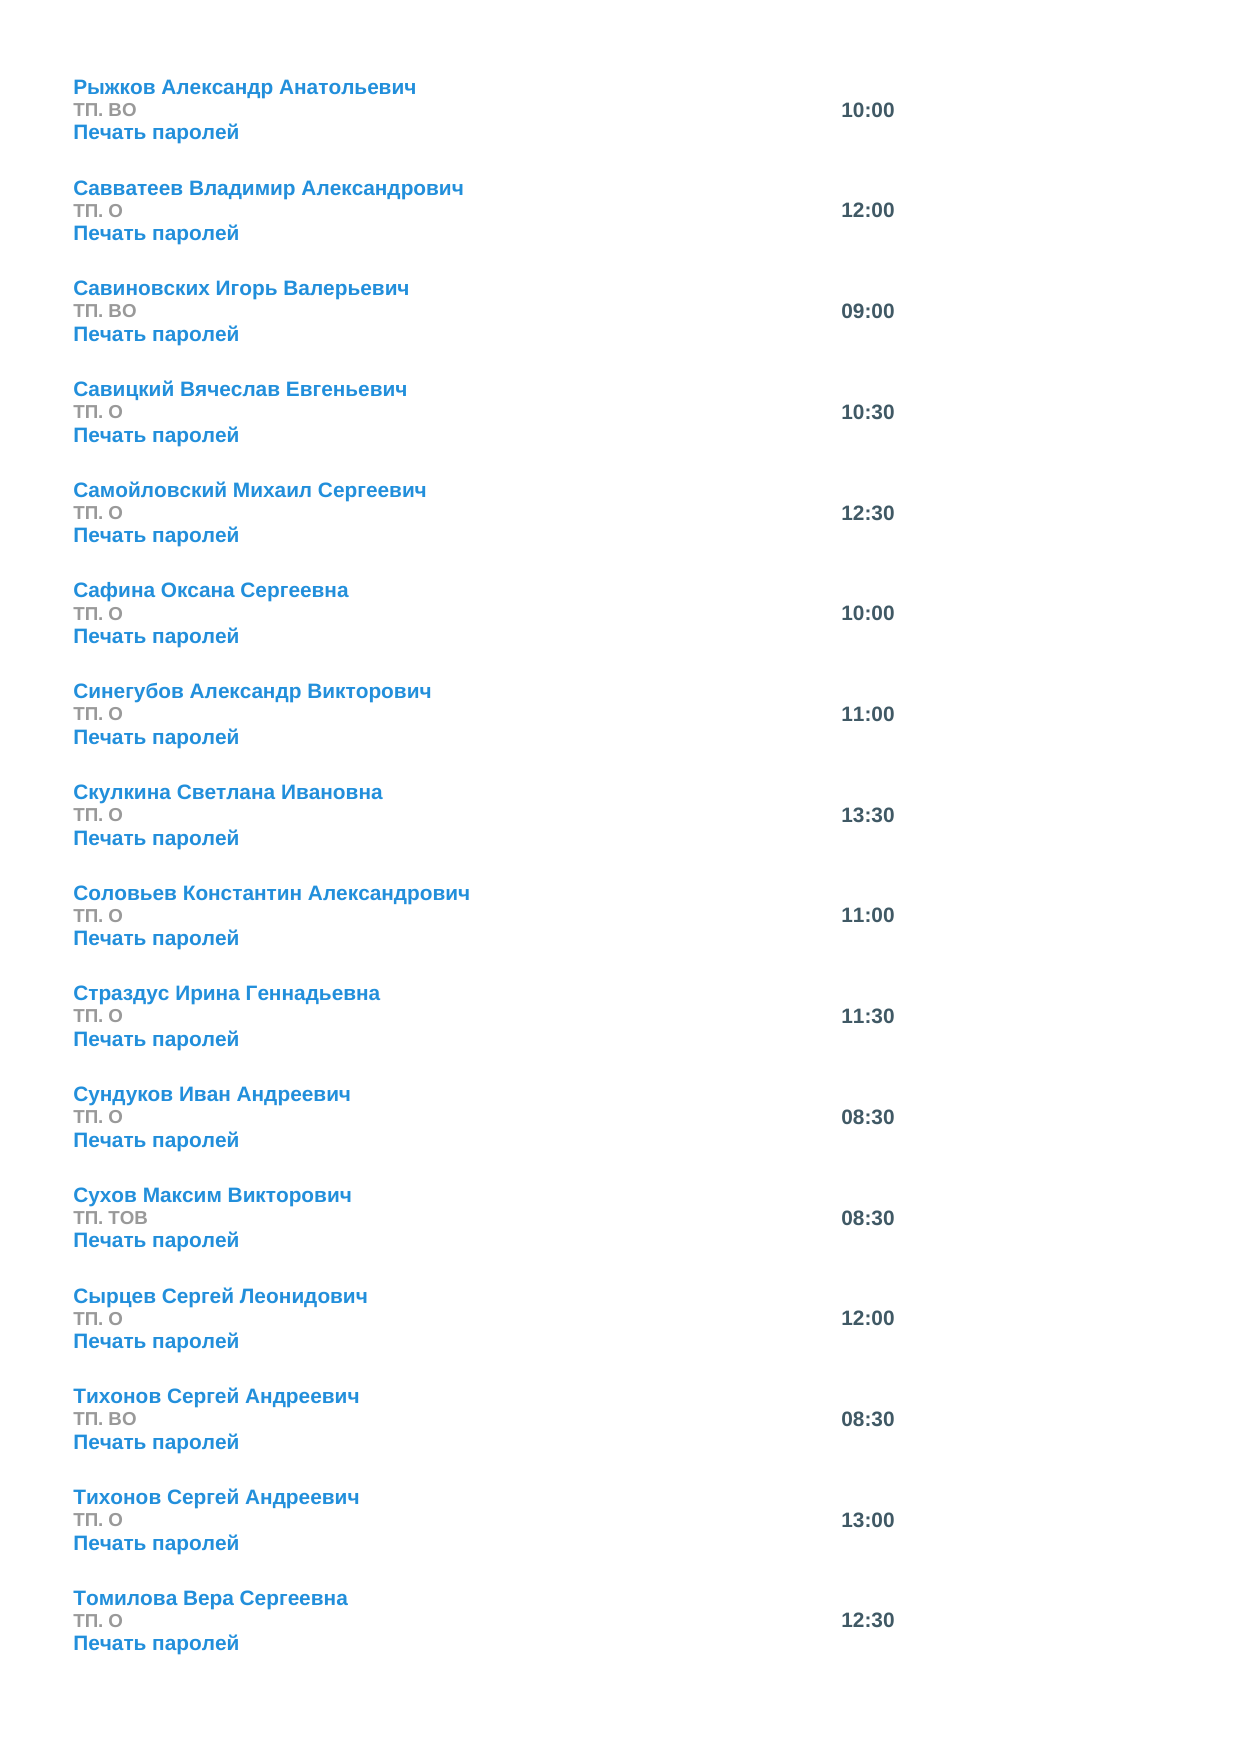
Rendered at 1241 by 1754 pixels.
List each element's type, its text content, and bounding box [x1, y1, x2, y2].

table_cell Савватеев Владимир Александрович ТП. О Печать паролей [58, 160, 826, 261]
table_cell Сафина Оксана Сергеевна ТП. О Печать паролей [58, 563, 826, 663]
table_cell 11:30 [826, 966, 1240, 1066]
table_cell Савиновских Игорь Валерьевич ТП. ВО Печать паролей [58, 261, 826, 361]
table_cell Страздус Ирина Геннадьевна ТП. О Печать паролей [58, 966, 826, 1066]
table_cell 12:00 [826, 1268, 1240, 1368]
table_cell Рыжков Александр Анатольевич ТП. ВО Печать паролей [58, 59, 826, 160]
table_cell Сырцев Сергей Леонидович ТП. О Печать паролей [58, 1268, 826, 1368]
table_cell 11:00 [826, 664, 1240, 764]
table_cell Самойловский Михаил Сергеевич ТП. О Печать паролей [58, 462, 826, 563]
table_cell Скулкина Светлана Ивановна ТП. О Печать паролей [58, 764, 826, 865]
table_cell 08:30 [826, 1167, 1240, 1268]
table_cell 08:30 [826, 1369, 1240, 1469]
table_cell Тихонов Сергей Андреевич ТП. ВО Печать паролей [58, 1369, 826, 1469]
table_cell 12:00 [826, 160, 1240, 261]
table_cell 12:30 [826, 1570, 1240, 1671]
table_cell Соловьев Константин Александрович ТП. О Печать паролей [58, 865, 826, 966]
table_cell Томилова Вера Сергеевна ТП. О Печать паролей [58, 1570, 826, 1671]
table_cell 10:30 [826, 361, 1240, 462]
table_cell 12:30 [826, 462, 1240, 563]
table_cell Сундуков Иван Андреевич ТП. О Печать паролей [58, 1066, 826, 1167]
table_cell 13:00 [826, 1469, 1240, 1570]
table_cell Сухов Максим Викторович ТП. ТОВ Печать паролей [58, 1167, 826, 1268]
table_cell 11:00 [826, 865, 1240, 966]
table_cell 08:30 [826, 1066, 1240, 1167]
table_cell 13:30 [826, 764, 1240, 865]
table_cell Синегубов Александр Викторович ТП. О Печать паролей [58, 664, 826, 764]
table_cell 09:00 [826, 261, 1240, 361]
table_cell Тихонов Сергей Андреевич ТП. О Печать паролей [58, 1469, 826, 1570]
table_cell 10:00 [826, 59, 1240, 160]
table_cell 10:00 [826, 563, 1240, 663]
table_cell Савицкий Вячеслав Евгеньевич ТП. О Печать паролей [58, 361, 826, 462]
